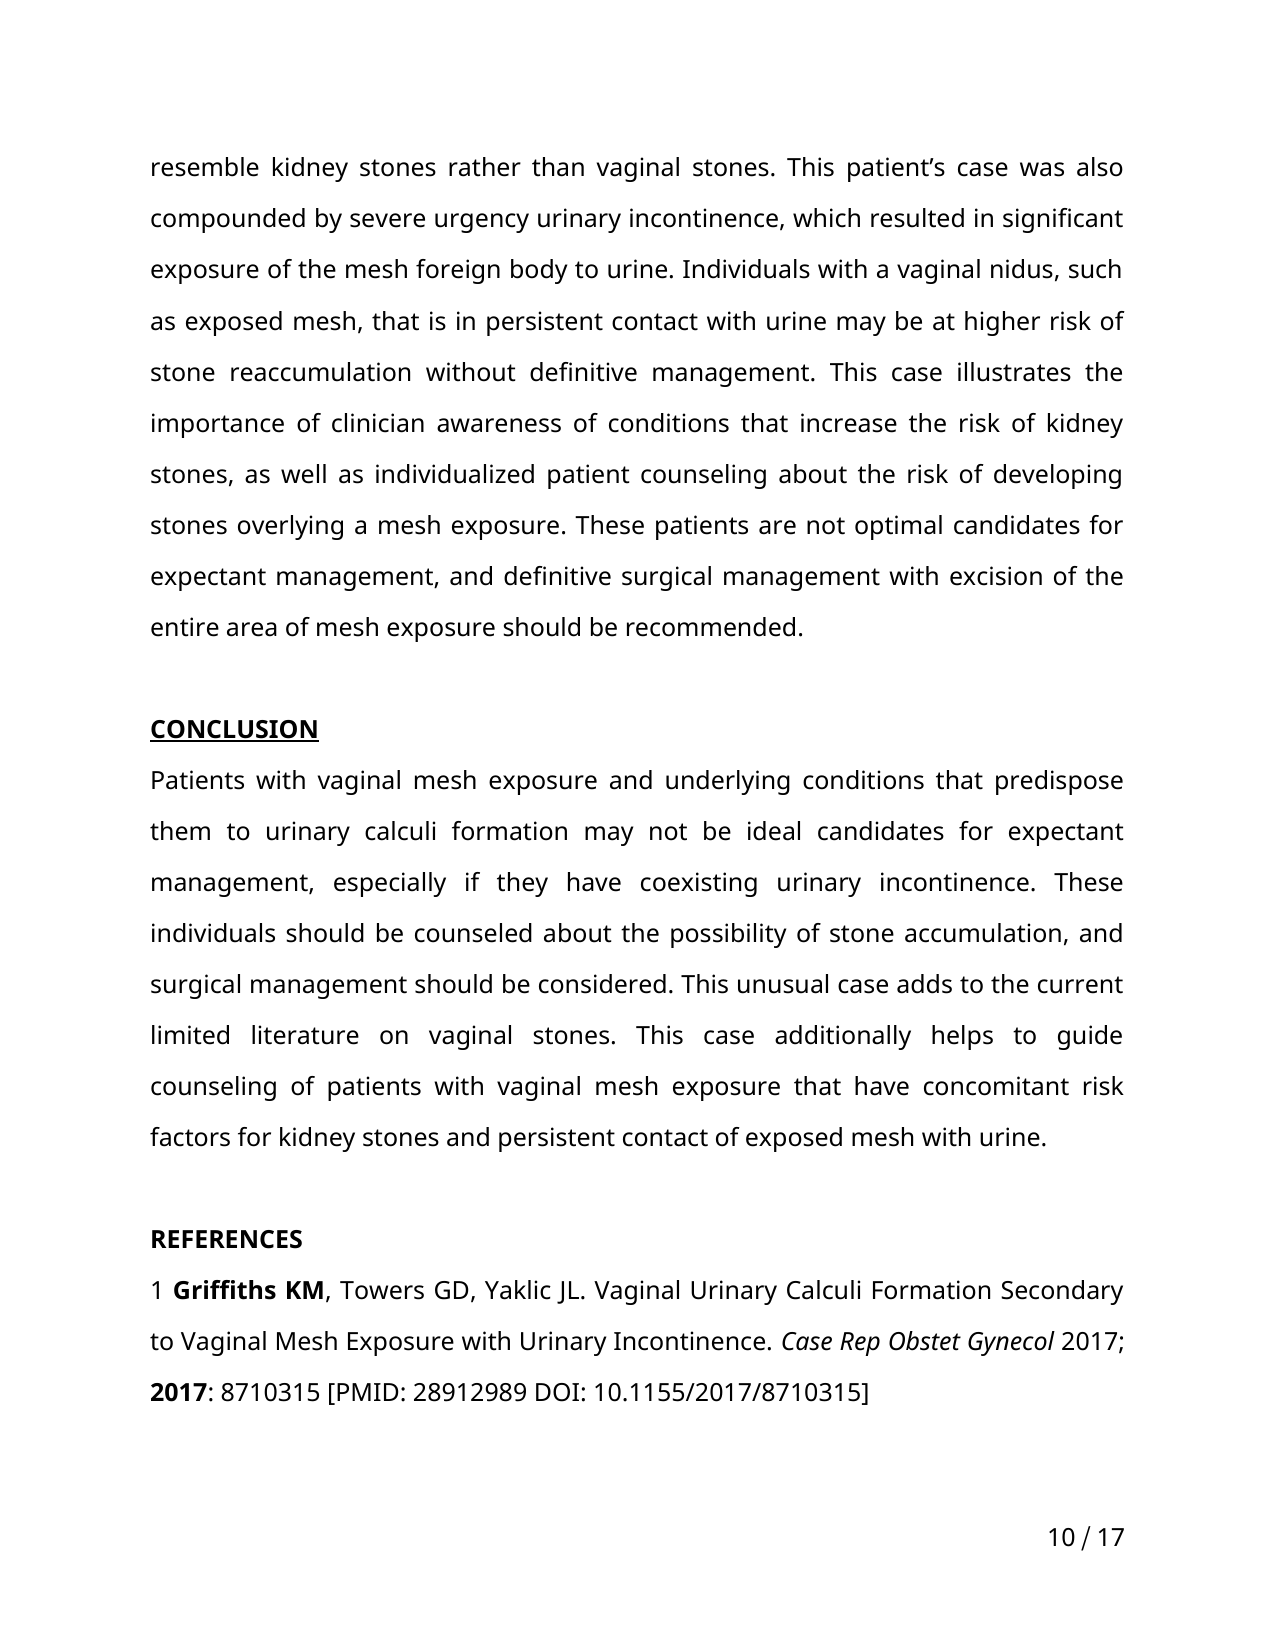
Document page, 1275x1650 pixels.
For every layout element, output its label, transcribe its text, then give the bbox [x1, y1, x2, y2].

text CONCLUSION [150, 711, 1125, 746]
text REFERENCES [150, 1222, 1125, 1256]
text 1 Griffiths KM, Towers GD, Yaklic JL. Vaginal Urinary Calculi Formation Secondary to Vaginal Mesh Exposure with Urinary Incontinence. Case Rep Obstet Gynecol 2017; 2017: 8710315 [PMID: 28912989 DOI: 10.1155/2017/8710315] [150, 1273, 1125, 1409]
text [150, 150, 1125, 643]
text Patients with vaginal mesh exposure and underlying conditions that predispose them to urinary calculi formation may not be ideal candidates for expectant management, especially if they have coexisting urinary incontinence. These individuals should be counseled about the possibility of stone accumulation, and surgical management should be considered. This unusual case adds to the current limited literature on vaginal stones. This case additionally helps to guide counseling of patients with vaginal mesh exposure that have concomitant risk factors for kidney stones and persistent contact of exposed mesh with urine. [150, 762, 1125, 1154]
